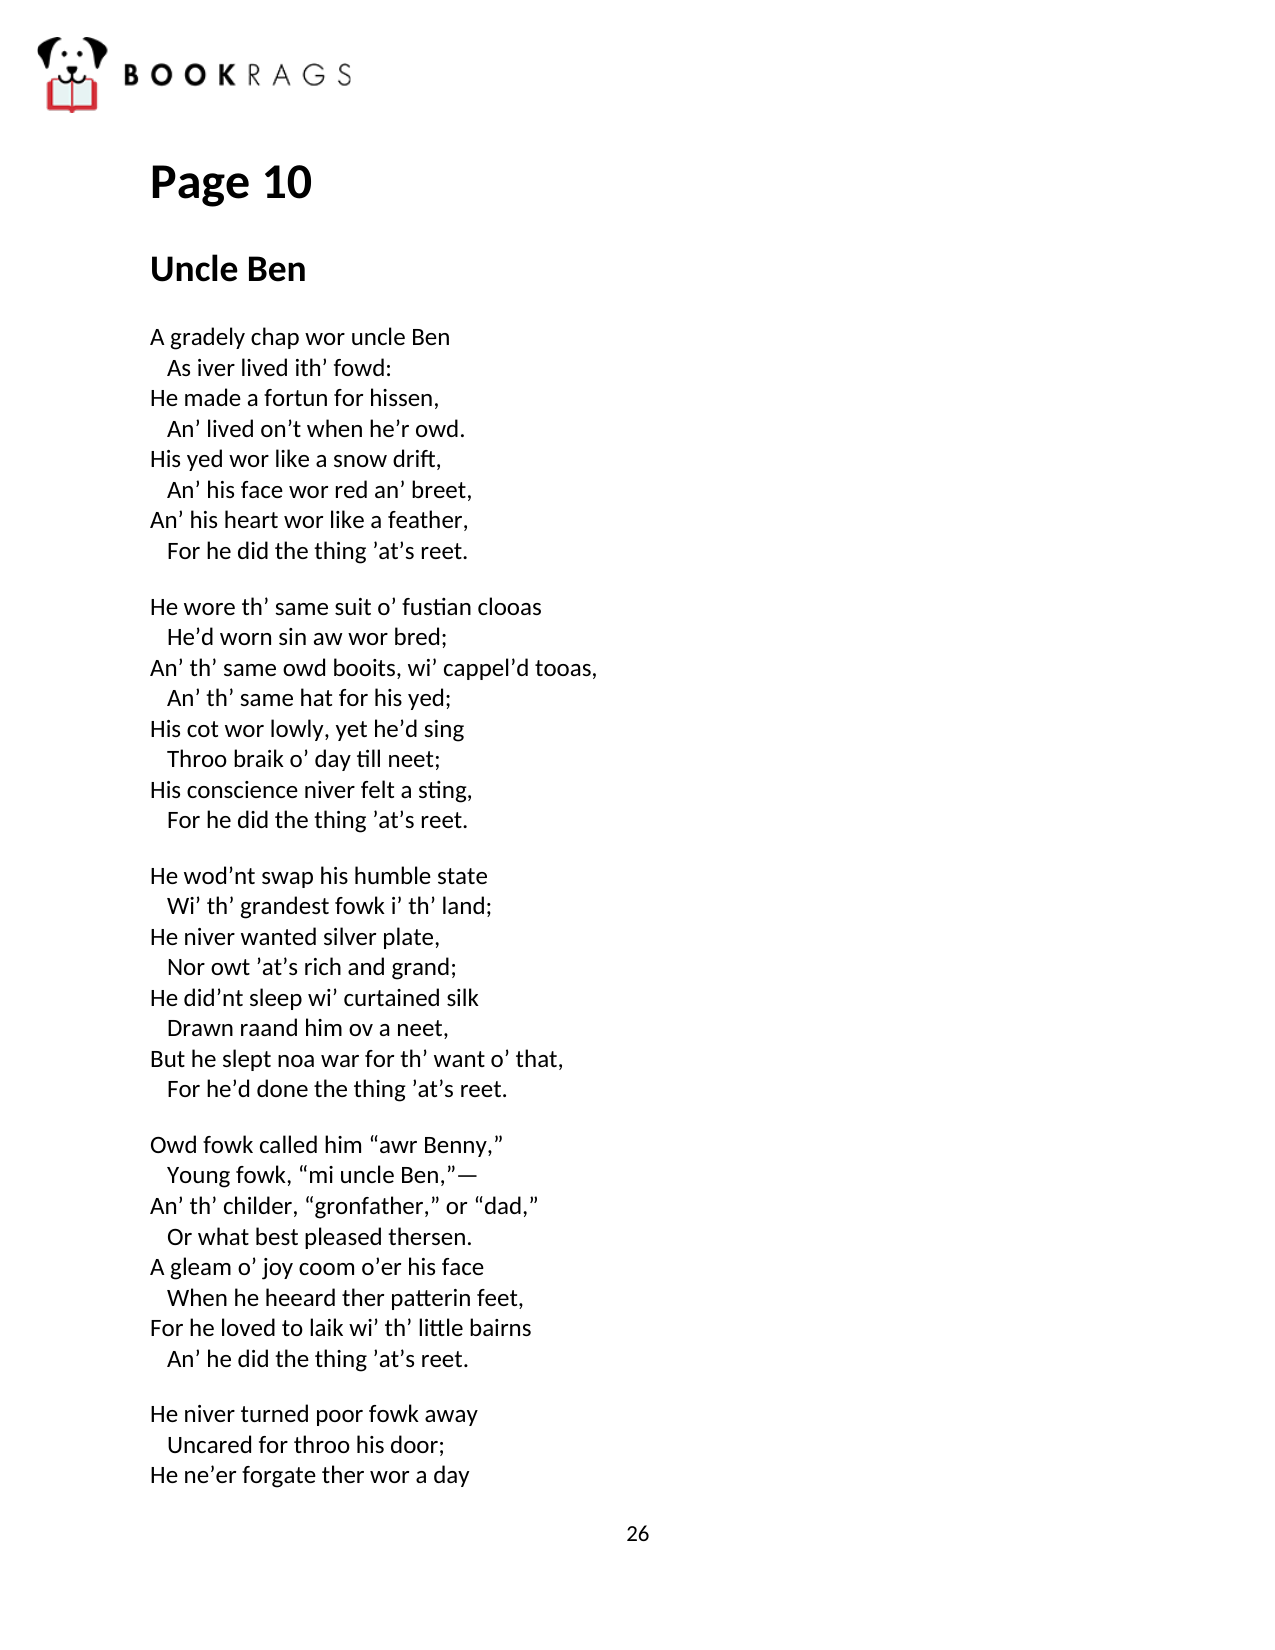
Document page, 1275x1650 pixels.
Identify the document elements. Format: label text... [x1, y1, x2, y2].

text Uncle Ben [150, 244, 1125, 290]
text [150, 1398, 1125, 1490]
text He wore th’ same suit o’ fustian clooas He’d worn sin aw wor bred; An’ th’ same owd booits, wi’ cappel’d tooas, An’ th’ same hat for his yed; His cot wor lowly, yet he’d sing Throo braik o’ day till neet; His conscience niver felt a sting, For he did the thing ’at’s reet. [150, 591, 1125, 835]
text He wod’nt swap his humble state Wi’ th’ grandest fowk i’ th’ land; He niver wanted silver plate, Nor owt ’at’s rich and grand; He did’nt sleep wi’ curtained silk Drawn raand him ov a neet, But he slept noa war for th’ want o’ that, For he’d done the thing ’at’s reet. [150, 860, 1125, 1104]
text A gradely chap wor uncle Ben As iver lived ith’ fowd: He made a fortun for hissen, An’ lived on’t when he’r owd. His yed wor like a snow drift, An’ his face wor red an’ breet, An’ his heart wor like a feather, For he did the thing ’at’s reet. [150, 322, 1125, 566]
text Owd fowk called him “awr Benny,” Young fowk, “mi uncle Ben,”—­ An’ th’ childer, “gronfather,” or “dad,” Or what best pleased thersen. A gleam o’ joy coom o’er his face When he heeard ther patterin feet, For he loved to laik wi’ th’ little bairns An’ he did the thing ’at’s reet. [150, 1129, 1125, 1373]
picture [37, 37, 351, 113]
text Page 10 [150, 150, 1125, 211]
